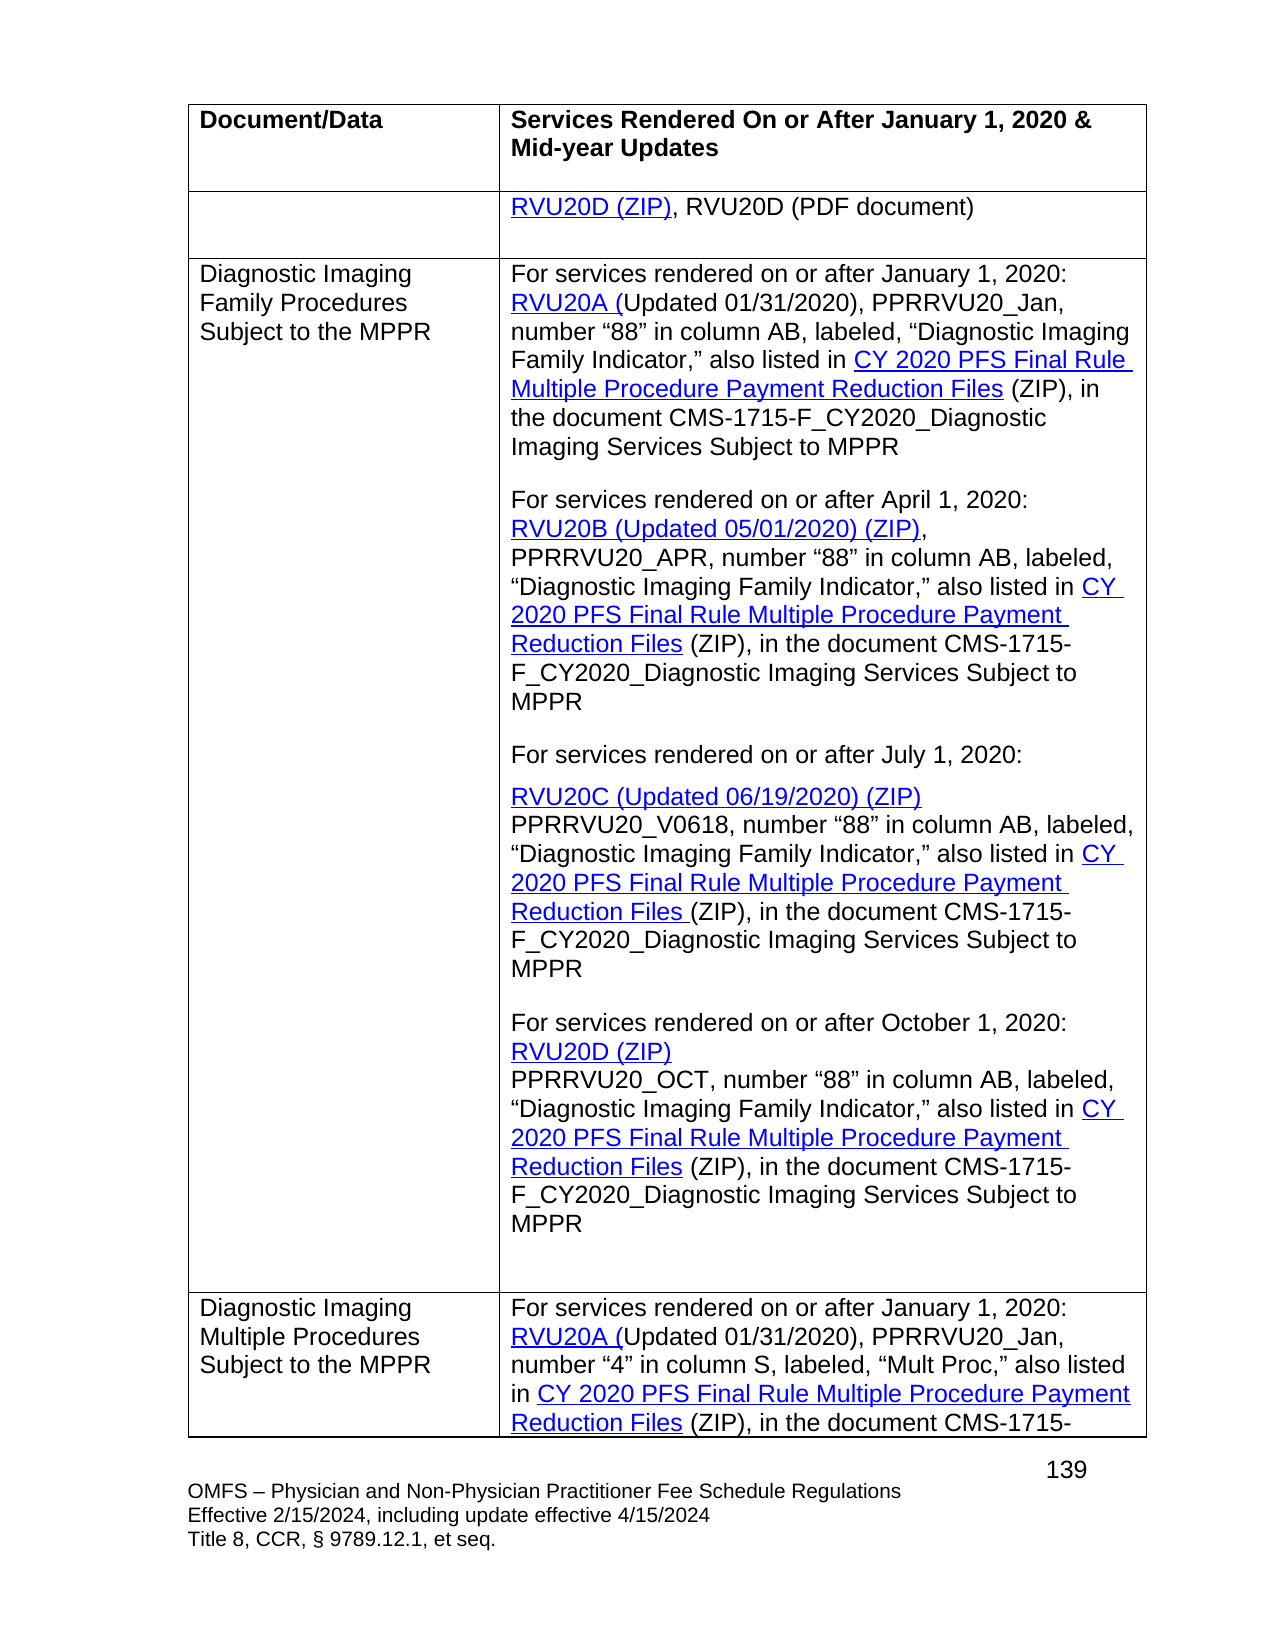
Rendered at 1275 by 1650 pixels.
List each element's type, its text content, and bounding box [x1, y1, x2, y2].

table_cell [189, 192, 499, 258]
table_header Document/Data [189, 105, 499, 191]
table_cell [189, 1293, 499, 1436]
table_cell Diagnostic Imaging Family Procedures Subject to the MPPR [189, 259, 499, 1292]
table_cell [500, 192, 1146, 258]
table_header Services Rendered On or After January 1, 2020 & Mid-year Updates [500, 105, 1146, 191]
table_cell For services rendered on or after January 1, 2020: RVU20A (Updated 01/31/2020), PPRRVU20_Jan, number “88” in column AB, labeled, “Diagnostic Imaging Family Indicator,” also listed in CY 2020 PFS Final Rule Multiple Procedure Payment Reduction Files (ZIP), in the document CMS-1715-F_CY2020_Diagnostic Imaging Services Subject to MPPR For services rendered on or after April 1, 2020: RVU20B (Updated 05/01/2020) (ZIP), PPRRVU20_APR, number “88” in column AB, labeled, “Diagnostic Imaging Family Indicator,” also listed in CY 2020 PFS Final Rule Multiple Procedure Payment Reduction Files (ZIP), in the document CMS-1715-F_CY2020_Diagnostic Imaging Services Subject to MPPR For services rendered on or after July 1, 2020: RVU20C (Updated 06/19/2020) (ZIP) PPRRVU20_V0618, number “88” in column AB, labeled, “Diagnostic Imaging Family Indicator,” also listed in CY 2020 PFS Final Rule Multiple Procedure Payment Reduction Files (ZIP), in the document CMS-1715-F_CY2020_Diagnostic Imaging Services Subject to MPPR For services rendered on or after October 1, 2020: RVU20D (ZIP) PPRRVU20_OCT, number “88” in column AB, labeled, “Diagnostic Imaging Family Indicator,” also listed in CY 2020 PFS Final Rule Multiple Procedure Payment Reduction Files (ZIP), in the document CMS-1715-F_CY2020_Diagnostic Imaging Services Subject to MPPR [500, 259, 1146, 1292]
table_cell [500, 1293, 1146, 1436]
